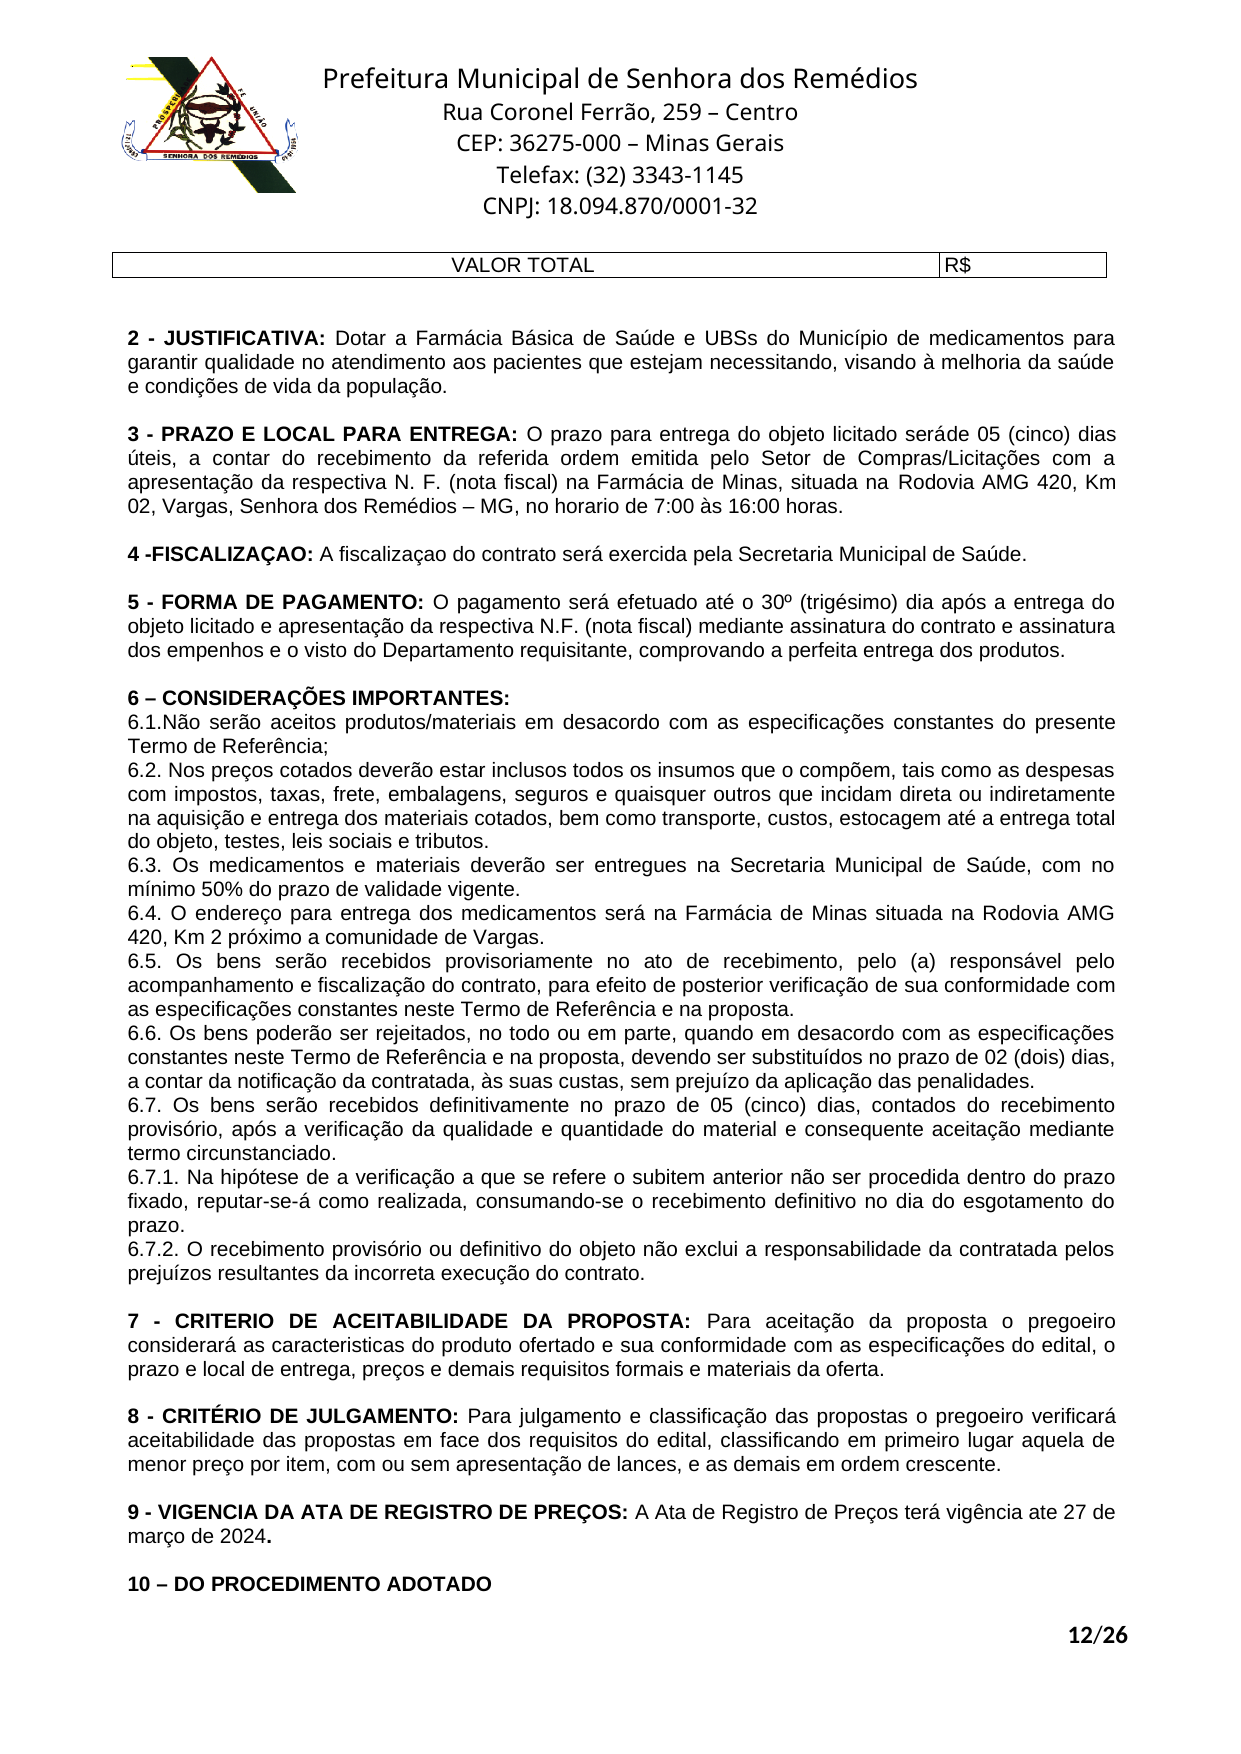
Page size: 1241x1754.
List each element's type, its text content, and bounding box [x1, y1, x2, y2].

text 6.3. Os medicamentos e materiais deverão ser entregues na Secretaria Municipal de Saúde, com no mínimo 50% do prazo de validade vigente. [127, 853, 1117, 901]
text 6.7. Os bens serão recebidos definitivamente no prazo de 05 (cinco) dias, contados do recebimento provisório, após a verificação da qualidade e quantidade do material e consequente aceitação mediante termo circunstanciado. [127, 1093, 1117, 1165]
text 6.7.2. O recebimento provisório ou definitivo do objeto não exclui a responsabilidade da contratada pelos prejuízos resultantes da incorreta execução do contrato. [127, 1237, 1117, 1284]
text 2 - JUSTIFICATIVA: Dotar a Farmácia Básica de Saúde e UBSs do Município de medicamentos para garantir qualidade no atendimento aos pacientes que estejam necessitando, visando à melhoria da saúde e condições de vida da população. [127, 326, 1117, 398]
text 6 – CONSIDERAÇÕES IMPORTANTES: [127, 686, 1117, 709]
text 5 - FORMA DE PAGAMENTO: O pagamento será efetuado até o 30º (trigésimo) dia após a entrega do objeto licitado e apresentação da respectiva N.F. (nota fiscal) mediante assinatura do contrato e assinatura dos empenhos e o visto do Departamento requisitante, comprovando a perfeita entrega dos produtos. [127, 590, 1117, 662]
text 6.4. O endereço para entrega dos medicamentos será na Farmácia de Minas situada na Rodovia AMG 420, Km 2 próximo a comunidade de Vargas. [127, 901, 1117, 949]
text 6.6. Os bens poderão ser rejeitados, no todo ou em parte, quando em desacordo com as especificações constantes neste Termo de Referência e na proposta, devendo ser substituídos no prazo de 02 (dois) dias, a contar da notificação da contratada, às suas custas, sem prejuízo da aplicação das penalidades. [127, 1021, 1117, 1093]
text 10 – DO PROCEDIMENTO ADOTADO [127, 1572, 1117, 1596]
table_cell VALOR TOTAL [113, 253, 939, 277]
text 3 - PRAZO E LOCAL PARA ENTREGA: O prazo para entrega do objeto licitado seráde 05 (cinco) dias úteis, a contar do recebimento da referida ordem emitida pelo Setor de Compras/Licitações com a apresentação da respectiva N. F. (nota fiscal) na Farmácia de Minas, situada na Rodovia AMG 420, Km 02, Vargas, Senhora dos Remédios – MG, no horario de 7:00 às 16:00 horas. [127, 422, 1117, 518]
text 7 - CRITERIO DE ACEITABILIDADE DA PROPOSTA: Para aceitação da proposta o pregoeiro considerará as caracteristicas do produto ofertado e sua conformidade com as especificações do edital, o prazo e local de entrega, preços e demais requisitos formais e materiais da oferta. [127, 1308, 1117, 1380]
text 6.5. Os bens serão recebidos provisoriamente no ato de recebimento, pelo (a) responsável pelo acompanhamento e fiscalização do contrato, para efeito de posterior verificação de sua conformidade com as especificações constantes neste Termo de Referência e na proposta. [127, 949, 1117, 1021]
text 6.7.1. Na hipótese de a verificação a que se refere o subitem anterior não ser procedida dentro do prazo fixado, reputar-se-á como realizada, consumando-se o recebimento definitivo no dia do esgotamento do prazo. [127, 1165, 1117, 1237]
text 8 - CRITÉRIO DE JULGAMENTO: Para julgamento e classificação das propostas o pregoeiro verificará aceitabilidade das propostas em face dos requisitos do edital, classificando em primeiro lugar aquela de menor preço por item, com ou sem apresentação de lances, e as demais em ordem crescente. [127, 1404, 1117, 1476]
table_cell R$ [940, 253, 1106, 277]
text 6.1.Não serão aceitos produtos/materiais em desacordo com as especificações constantes do presente Termo de Referência; [127, 709, 1117, 757]
text 4 -FISCALIZAÇAO: A fiscalizaçao do contrato será exercida pela Secretaria Municipal de Saúde. [127, 542, 1117, 566]
text 6.2. Nos preços cotados deverão estar inclusos todos os insumos que o compõem, tais como as despesas com impostos, taxas, frete, embalagens, seguros e quaisquer outros que incidam direta ou indiretamente na aquisição e entrega dos materiais cotados, bem como transporte, custos, estocagem até a entrega total do objeto, testes, leis sociais e tributos. [127, 757, 1117, 853]
subtitle 9 - VIGENCIA DA ATA DE REGISTRO DE PREÇOS: A Ata de Registro de Preços terá vigência ate 27 de março de 2024. [127, 1500, 1117, 1548]
